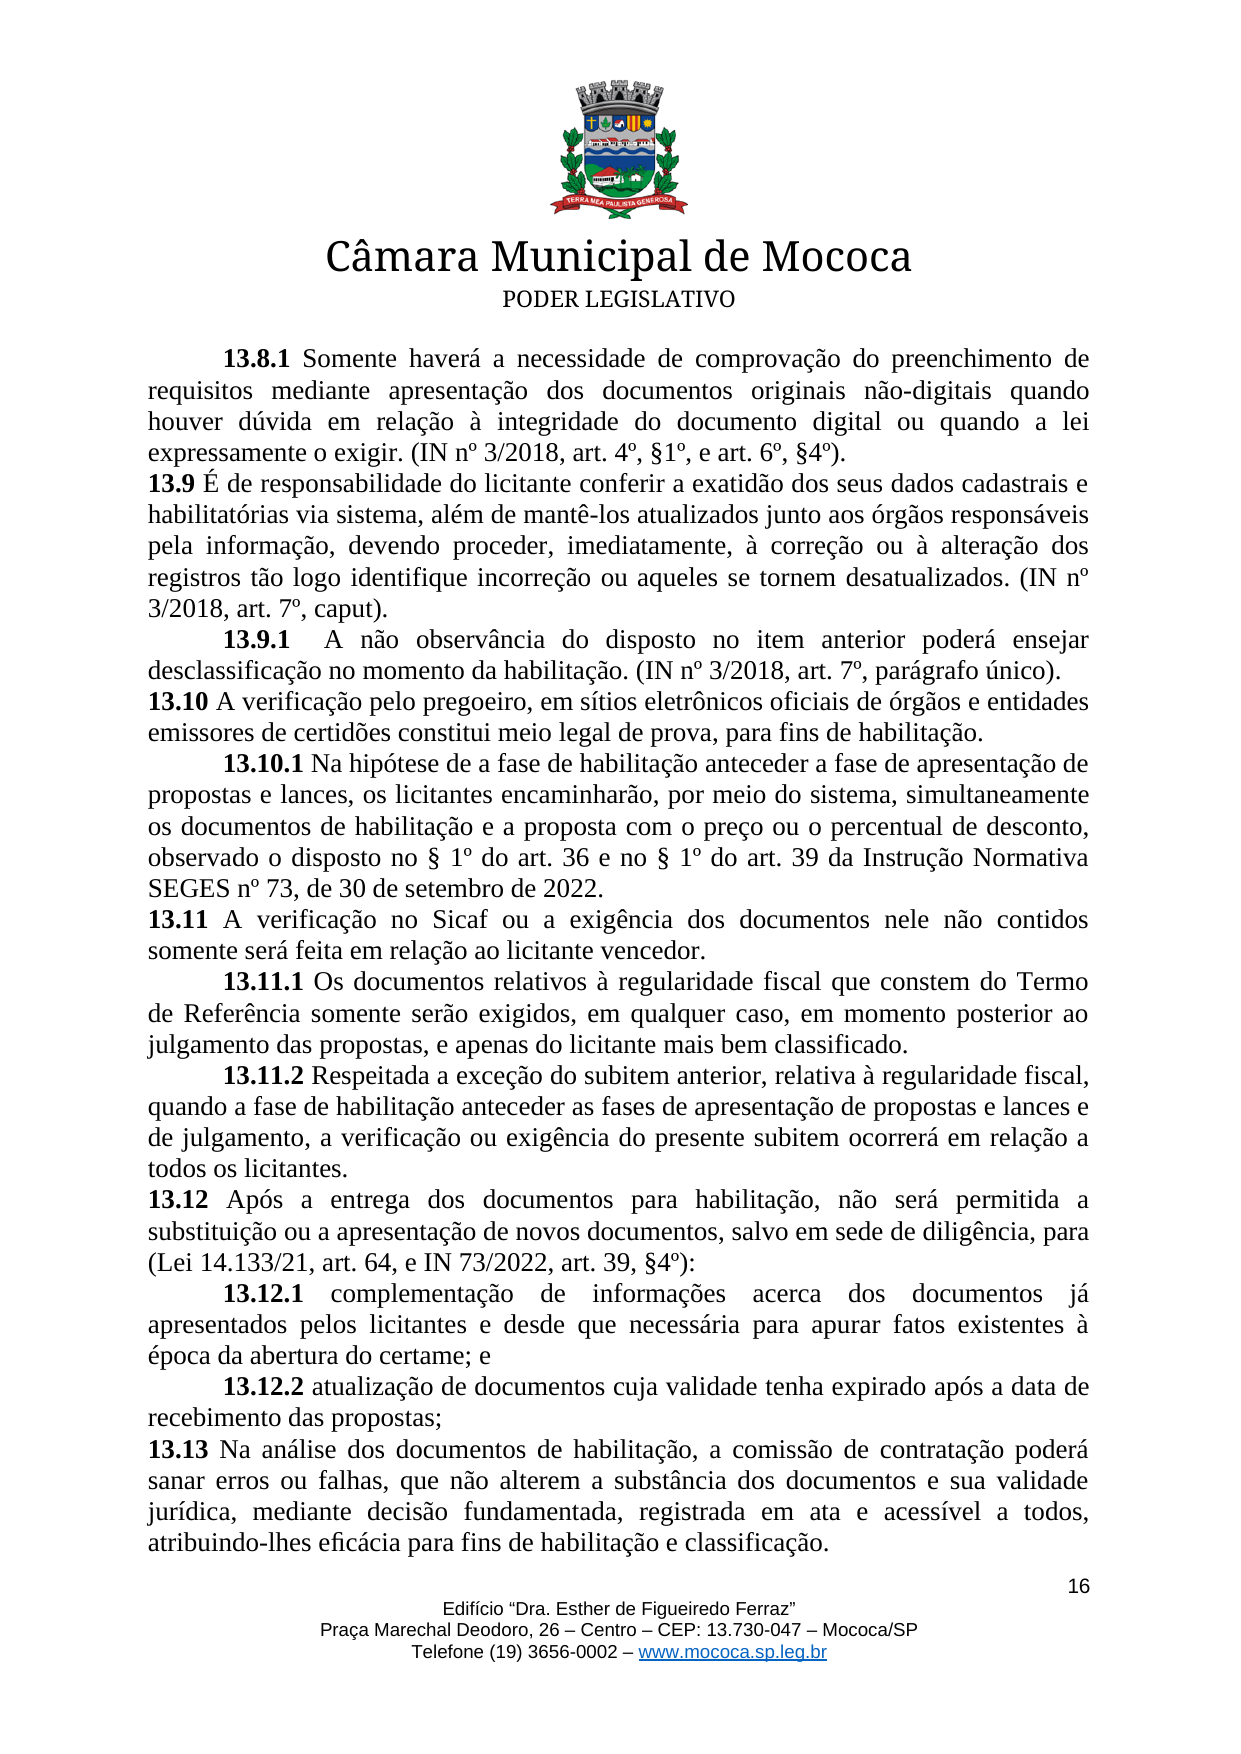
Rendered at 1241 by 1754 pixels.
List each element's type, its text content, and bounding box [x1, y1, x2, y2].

text 13.11.2 Respeitada a exceção do subitem anterior, relativa à regularidade fiscal, quando a fase de habilitação anteceder as fases de apresentação de propostas e lances e de julgamento, a verificação ou exigência do presente subitem ocorrerá em relação a todos os licitantes. [148, 1059, 1090, 1183]
text 13.11.1 Os documentos relativos à regularidade fiscal que constem do Termo de Referência somente serão exigidos, em qualquer caso, em momento posterior ao julgamento das propostas, e apenas do licitante mais bem classificado. [148, 966, 1090, 1059]
text 13.12.1 complementação de informações acerca dos documentos já apresentados pelos licitantes e desde que necessária para apurar fatos existentes à época da abertura do certame; e [148, 1277, 1090, 1370]
text 13.9.1 A não observância do disposto no item anterior poderá ensejar desclassificação no momento da habilitação. (IN nº 3/2018, art. 7º, parágrafo único). [148, 623, 1090, 685]
text 13.10.1 Na hipótese de a fase de habilitação anteceder a fase de apresentação de propostas e lances, os licitantes encaminharão, por meio do sistema, simultaneamente os documentos de habilitação e a proposta com o preço ou o percentual de desconto, observado o disposto no § 1º do art. 36 e no § 1º do art. 39 da Instrução Normativa SEGES nº 73, de 30 de setembro de 2022. [148, 747, 1090, 903]
text 13.12 Após a entrega dos documentos para habilitação, não será permitida a substituição ou a apresentação de novos documentos, salvo em sede de diligência, para (Lei 14.133/21, art. 64, e IN 73/2022, art. 39, §4º): [148, 1183, 1090, 1277]
picture [550, 75, 688, 227]
text 13.8.1 Somente haverá a necessidade de comprovação do preenchimento de requisitos mediante apresentação dos documentos originais não-digitais quando houver dúvida em relação à integridade do documento digital ou quando a lei expressamente o exigir. (IN nº 3/2018, art. 4º, §1º, e art. 6º, §4º). [148, 343, 1090, 467]
text 13.11 A verificação no Sicaf ou a exigência dos documentos nele não contidos somente será feita em relação ao licitante vencedor. [148, 903, 1090, 966]
text 13.12.2 atualização de documentos cuja validade tenha expirado após a data de recebimento das propostas; [148, 1370, 1090, 1433]
text 13.9 É de responsabilidade do licitante conferir a exatidão dos seus dados cadastrais e habilitatórias via sistema, além de mantê-los atualizados junto aos órgãos responsáveis pela informação, devendo proceder, imediatamente, à correção ou à alteração dos registros tão logo identifique incorreção ou aqueles se tornem desatualizados. (IN nº 3/2018, art. 7º, caput). [148, 467, 1090, 623]
text 13.13 Na análise dos documentos de habilitação, a comissão de contratação poderá sanar erros ou falhas, que não alterem a substância dos documentos e sua validade jurídica, mediante decisão fundamentada, registrada em ata e acessível a todos, atribuindo-lhes eﬁcácia para fins de habilitação e classificação. [148, 1433, 1090, 1557]
text 13.10 A verificação pelo pregoeiro, em sítios eletrônicos oficiais de órgãos e entidades emissores de certidões constitui meio legal de prova, para fins de habilitação. [148, 685, 1090, 747]
